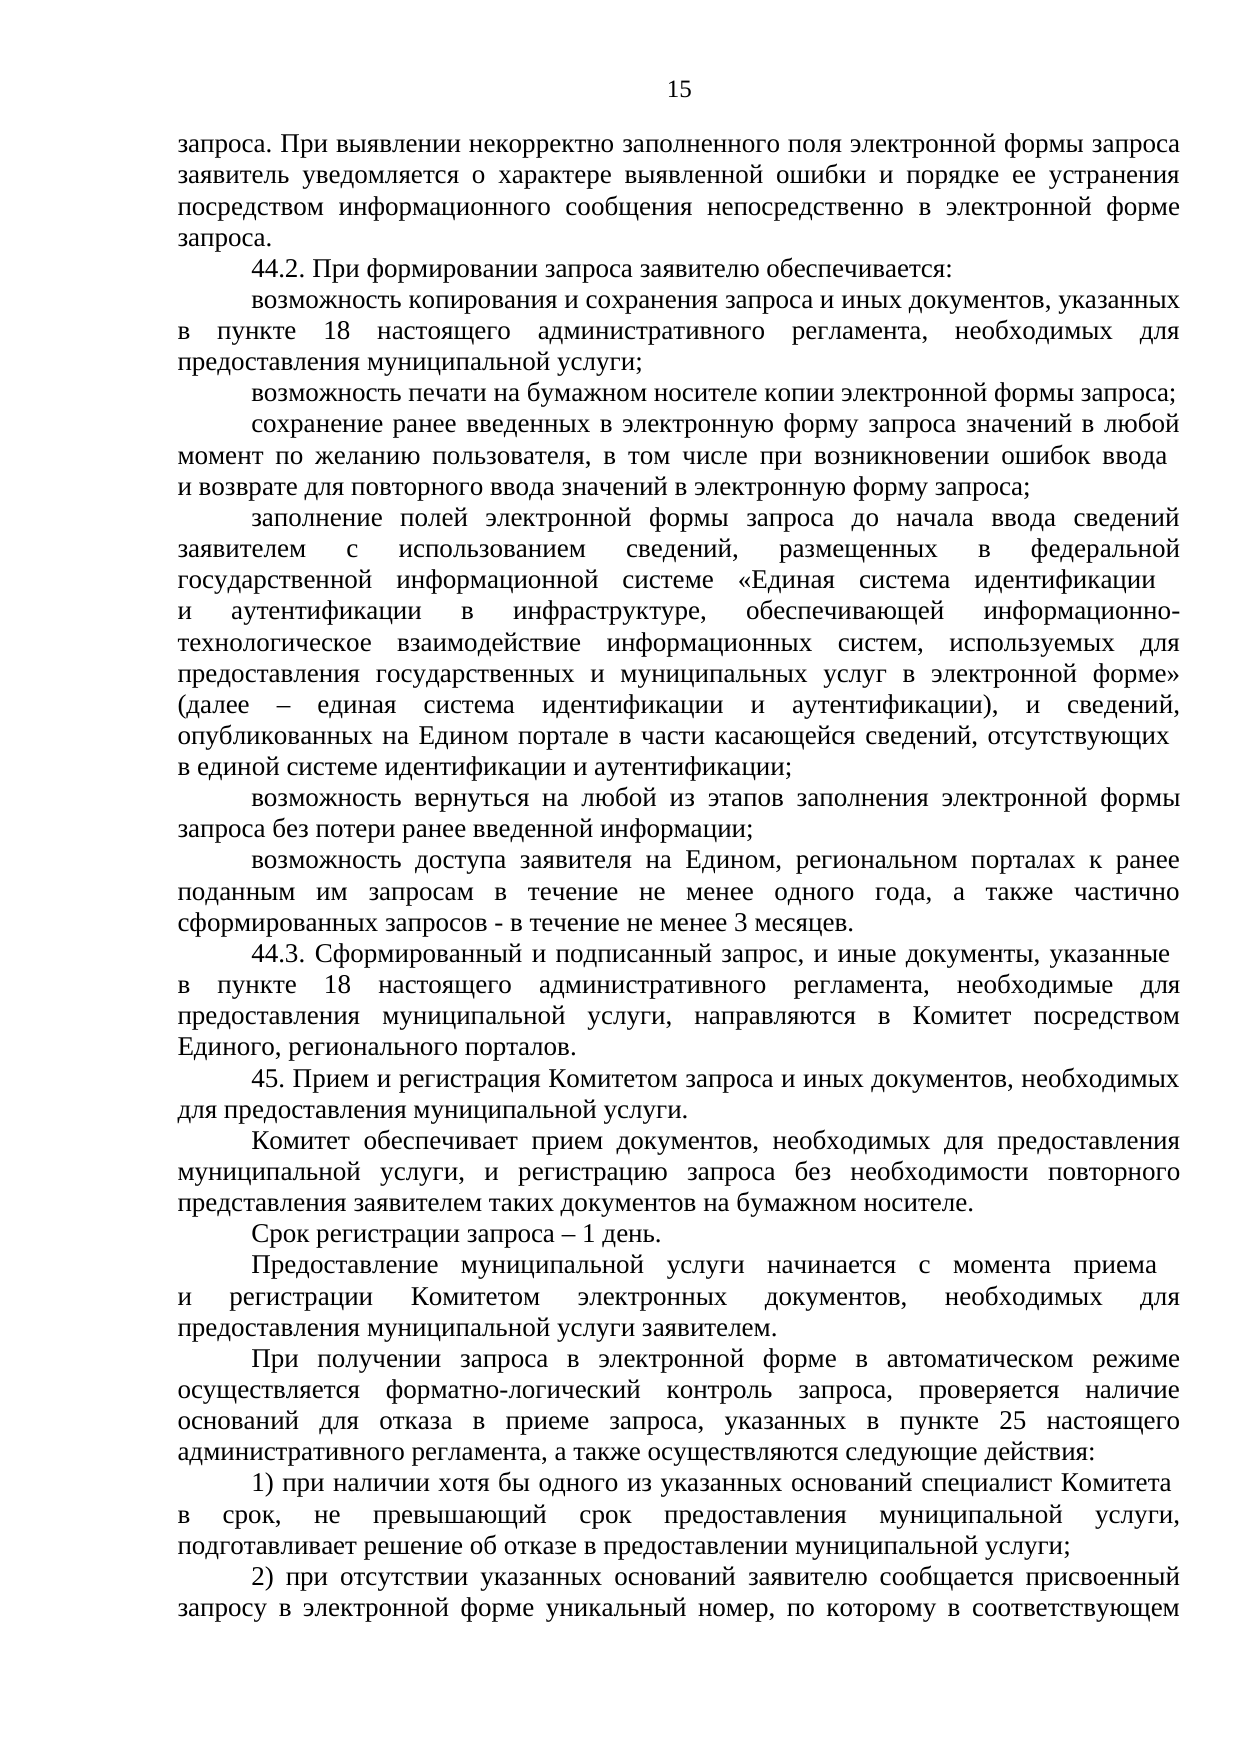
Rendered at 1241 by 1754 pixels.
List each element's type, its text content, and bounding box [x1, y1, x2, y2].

text сохранение ранее введенных в электронную форму запроса значений в любой момент по желанию пользователя, в том числе при возникновении ошибок ввода и возврате для повторного ввода значений в электронную форму запроса; [177, 408, 1181, 501]
text Комитет обеспечивает прием документов, необходимых для предоставления муниципальной услуги, и регистрацию запроса без необходимости повторного представления заявителем таких документов на бумажном носителе. [177, 1124, 1181, 1217]
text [177, 127, 1181, 252]
text Предоставление муниципальной услуги начинается с момента приема и регистрации Комитетом электронных документов, необходимых для предоставления муниципальной услуги заявителем. [177, 1248, 1181, 1342]
text заполнение полей электронной формы запроса до начала ввода сведений заявителем с использованием сведений, размещенных в федеральной государственной информационной системе «Единая система идентификации и аутентификации в инфраструктуре, обеспечивающей информационно-технологическое взаимодействие информационных систем, используемых для предоставления государственных и муниципальных услуг в электронной форме» (далее – единая система идентификации и аутентификации), и сведений, опубликованных на Едином портале в части касающейся сведений, отсутствующих в единой системе идентификации и аутентификации; [177, 501, 1181, 781]
text 44.3. Сформированный и подписанный запрос, и иные документы, указанные в пункте 18 настоящего административного регламента, необходимые для предоставления муниципальной услуги, направляются в Комитет посредством Единого, регионального порталов. [177, 937, 1181, 1062]
text возможность доступа заявителя на Едином, региональном порталах к ранее поданным им запросам в течение не менее одного года, а также частично сформированных запросов - в течение не менее 3 месяцев. [177, 844, 1181, 937]
text 44.2. При формировании запроса заявителю обеспечивается: [177, 252, 1181, 283]
text 1) при наличии хотя бы одного из указанных оснований специалист Комитета в срок, не превышающий срок предоставления муниципальной услуги, подготавливает решение об отказе в предоставлении муниципальной услуги; [177, 1467, 1181, 1560]
text возможность копирования и сохранения запроса и иных документов, указанных в пункте 18 настоящего административного регламента, необходимых для предоставления муниципальной услуги; [177, 283, 1181, 376]
text Срок регистрации запроса – 1 день. [177, 1217, 1181, 1248]
text возможность вернуться на любой из этапов заполнения электронной формы запроса без потери ранее введенной информации; [177, 781, 1181, 844]
text При получении запроса в электронной форме в автоматическом режиме осуществляется форматно-логический контроль запроса, проверяется наличие оснований для отказа в приеме запроса, указанных в пункте 25 настоящего административного регламента, а также осуществляются следующие действия: [177, 1342, 1181, 1467]
text 45. Прием и регистрация Комитетом запроса и иных документов, необходимых для предоставления муниципальной услуги. [177, 1062, 1181, 1124]
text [177, 1560, 1181, 1622]
text возможность печати на бумажном носителе копии электронной формы запроса; [177, 376, 1181, 408]
